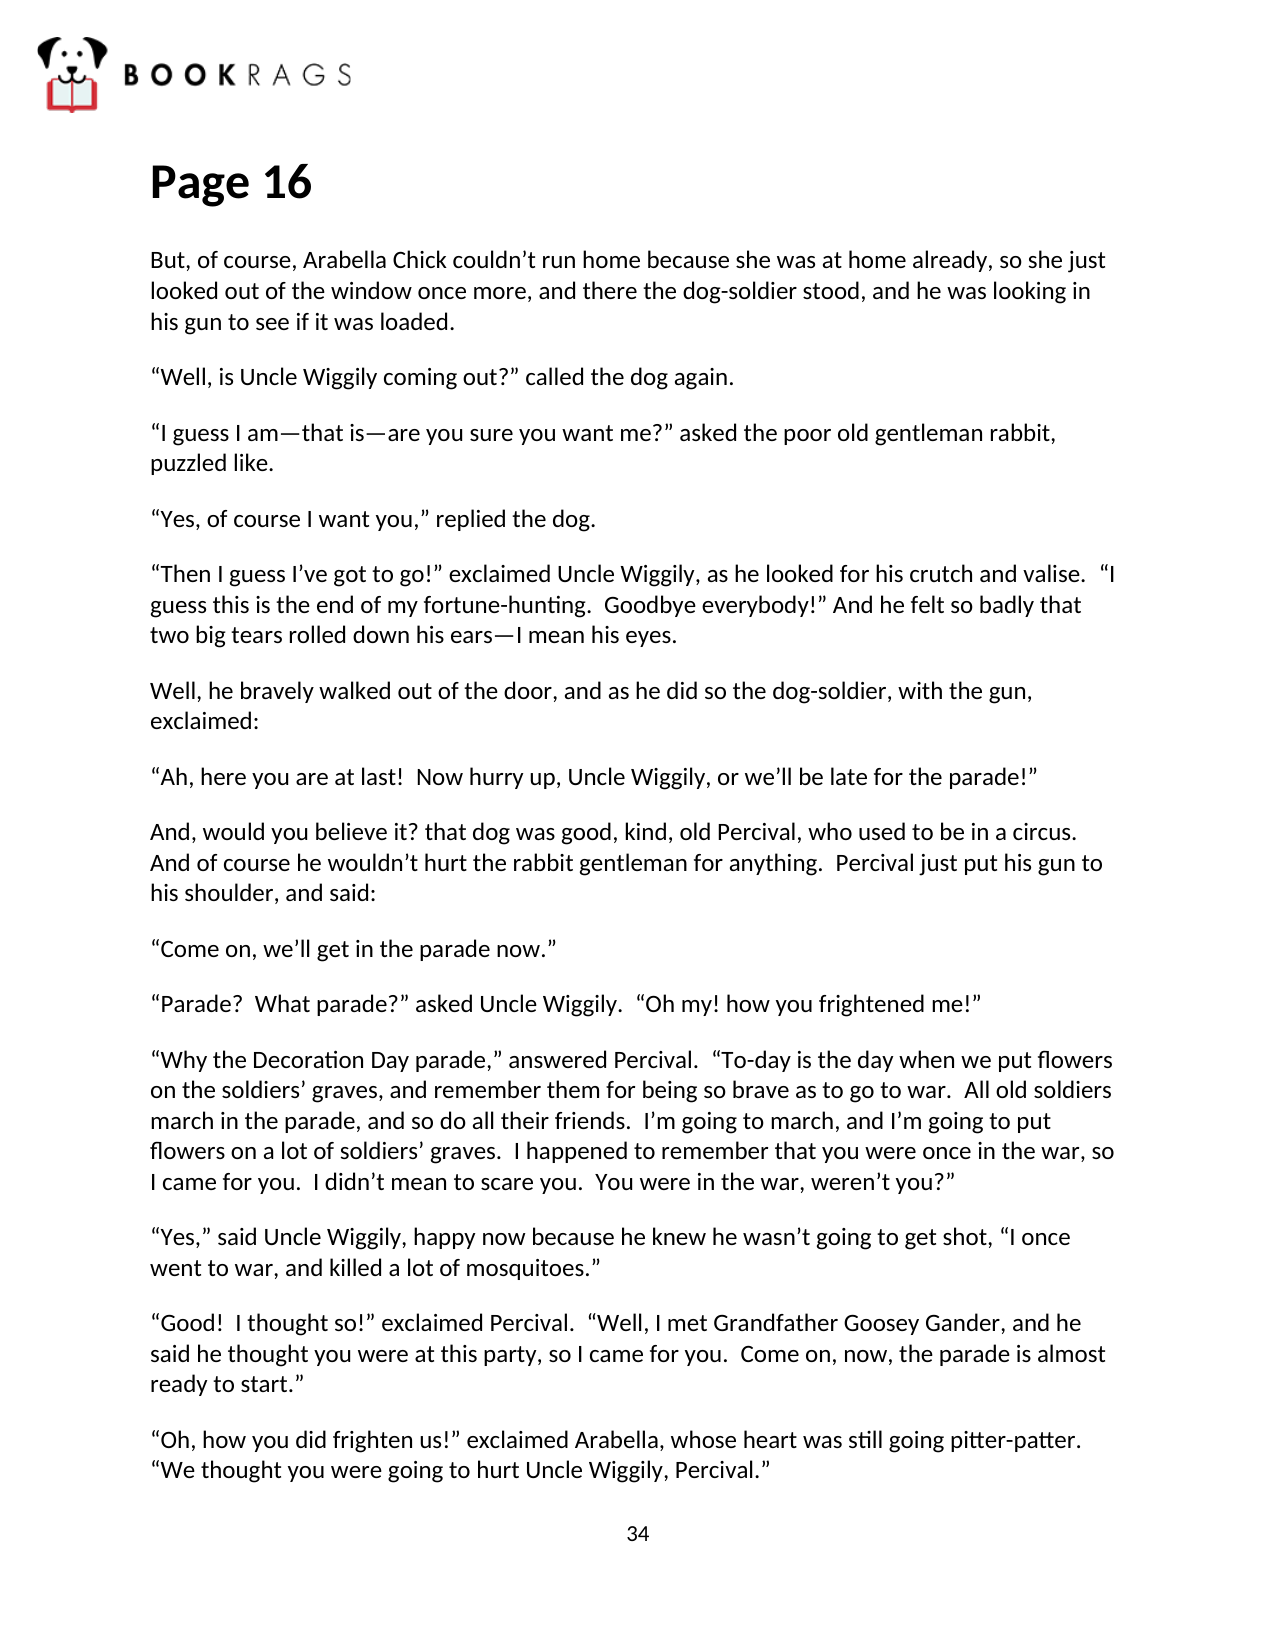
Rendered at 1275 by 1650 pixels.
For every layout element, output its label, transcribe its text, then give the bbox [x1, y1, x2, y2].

text “Then I guess I’ve got to go!” exclaimed Uncle Wiggily, as he looked for his crutch and valise. “I guess this is the end of my fortune-hunting. Goodbye everybody!” And he felt so badly that two big tears rolled down his ears—­I mean his eyes. [150, 558, 1125, 650]
text “I guess I am—­that is—­are you sure you want me?” asked the poor old gentleman rabbit, puzzled like. [150, 417, 1125, 478]
picture [37, 37, 351, 113]
text And, would you believe it? that dog was good, kind, old Percival, who used to be in a circus. And of course he wouldn’t hurt the rabbit gentleman for anything. Percival just put his gun to his shoulder, and said: [150, 816, 1125, 908]
text Well, he bravely walked out of the door, and as he did so the dog-soldier, with the gun, exclaimed: [150, 675, 1125, 736]
text “Parade? What parade?” asked Uncle Wiggily. “Oh my! how you frightened me!” [150, 988, 1125, 1019]
text “Well, is Uncle Wiggily coming out?” called the dog again. [150, 361, 1125, 392]
text “Come on, we’ll get in the parade now.” [150, 933, 1125, 963]
text “Why the Decoration Day parade,” answered Percival. “To-day is the day when we put flowers on the soldiers’ graves, and remember them for being so brave as to go to war. All old soldiers march in the parade, and so do all their friends. I’m going to march, and I’m going to put flowers on a lot of soldiers’ graves. I happened to remember that you were once in the war, so I came for you. I didn’t mean to scare you. You were in the war, weren’t you?” [150, 1044, 1125, 1197]
text “Oh, how you did frighten us!” exclaimed Arabella, whose heart was still going pitter-patter. “We thought you were going to hurt Uncle Wiggily, Percival.” [150, 1424, 1125, 1485]
text “Good! I thought so!” exclaimed Percival. “Well, I met Grandfather Goosey Gander, and he said he thought you were at this party, so I came for you. Come on, now, the parade is almost ready to start.” [150, 1308, 1125, 1399]
text But, of course, Arabella Chick couldn’t run home because she was at home already, so she just looked out of the window once more, and there the dog-soldier stood, and he was looking in his gun to see if it was loaded. [150, 244, 1125, 336]
text “Yes,” said Uncle Wiggily, happy now because he knew he wasn’t going to get shot, “I once went to war, and killed a lot of mosquitoes.” [150, 1222, 1125, 1283]
text Page 16 [150, 150, 1125, 211]
text “Yes, of course I want you,” replied the dog. [150, 503, 1125, 533]
text “Ah, here you are at last! Now hurry up, Uncle Wiggily, or we’ll be late for the parade!” [150, 761, 1125, 791]
